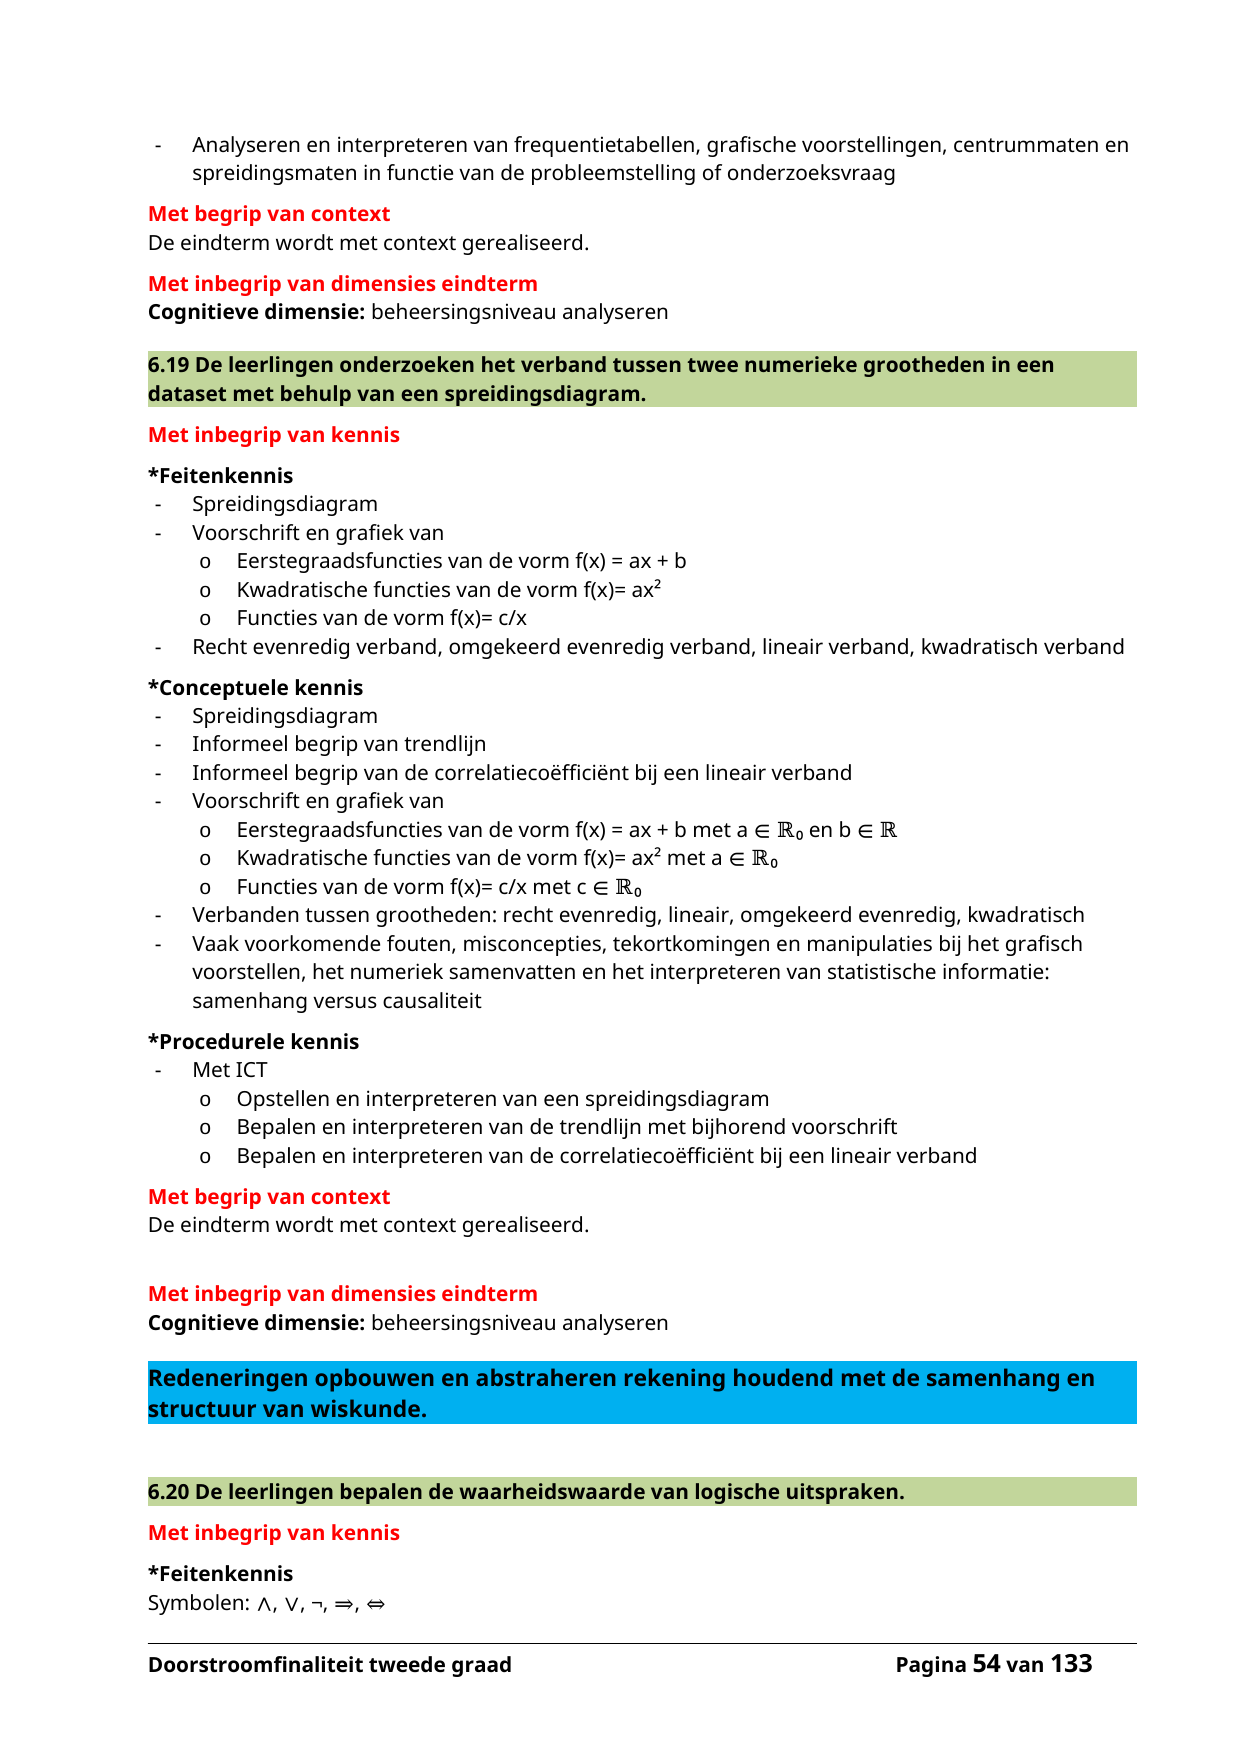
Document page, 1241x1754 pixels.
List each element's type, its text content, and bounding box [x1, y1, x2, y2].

text *Procedurele kennis [148, 1027, 1137, 1055]
list Voorschrift en grafiek van [154, 786, 1137, 815]
text 6.20 De leerlingen bepalen de waarheidswaarde van logische uitspraken. [148, 1477, 1137, 1506]
text Met inbegrip van kennis [148, 1518, 1137, 1547]
list Spreidingsdiagram [154, 701, 1137, 729]
text Met begrip van context [148, 199, 1137, 228]
text Redeneringen opbouwen en abstraheren rekening houdend met de samenhang en structuur van wiskunde. [148, 1361, 1137, 1424]
list Opstellen en interpreteren van een spreidingsdiagram [199, 1084, 1137, 1112]
list Vaak voorkomende fouten, misconcepties, tekortkomingen en manipulaties bij het grafisch voorstellen, het numeriek samenvatten en het interpreteren van statistische informatie: samenhang versus causaliteit [154, 929, 1137, 1014]
list Eerstegraadsfuncties van de vorm f(x) = ax + b met a ∈ ℝ₀ en b ∈ ℝ [199, 815, 1137, 843]
text Cognitieve dimensie: beheersingsniveau analyseren [148, 297, 1137, 326]
list Bepalen en interpreteren van de correlatiecoëfficiënt bij een lineair verband [199, 1141, 1137, 1169]
text Met inbegrip van dimensies eindterm [148, 1279, 1137, 1308]
text 6.19 De leerlingen onderzoeken het verband tussen twee numerieke grootheden in een dataset met behulp van een spreidingsdiagram. [148, 351, 1137, 407]
list Analyseren en interpreteren van frequentietabellen, grafische voorstellingen, centrummaten en spreidingsmaten in functie van de probleemstelling of onderzoeksvraag [154, 130, 1137, 187]
list Voorschrift en grafiek van [154, 518, 1137, 546]
text *Feitenkennis [148, 1559, 1137, 1588]
list Functies van de vorm f(x)= c/x met c ∈ ℝ₀ [199, 872, 1137, 901]
list Kwadratische functies van de vorm f(x)= ax² [199, 575, 1137, 603]
text Met begrip van context [148, 1182, 1137, 1210]
list Bepalen en interpreteren van de trendlijn met bijhorend voorschrift [199, 1112, 1137, 1141]
text De eindterm wordt met context gerealiseerd. [148, 228, 1137, 256]
text Cognitieve dimensie: beheersingsniveau analyseren [148, 1308, 1137, 1336]
list Kwadratische functies van de vorm f(x)= ax² met a ∈ ℝ₀ [199, 843, 1137, 872]
list Met ICT [154, 1055, 1137, 1084]
text De eindterm wordt met context gerealiseerd. [148, 1210, 1137, 1239]
list Eerstegraadsfuncties van de vorm f(x) = ax + b [199, 546, 1137, 575]
text *Feitenkennis [148, 461, 1137, 489]
list Functies van de vorm f(x)= c/x [199, 603, 1137, 632]
list Verbanden tussen grootheden: recht evenredig, lineair, omgekeerd evenredig, kwadratisch [154, 901, 1137, 929]
text *Conceptuele kennis [148, 673, 1137, 701]
list Informeel begrip van de correlatiecoëfficiënt bij een lineair verband [154, 758, 1137, 786]
text Met inbegrip van dimensies eindterm [148, 269, 1137, 297]
list Recht evenredig verband, omgekeerd evenredig verband, lineair verband, kwadratisch verband [154, 632, 1137, 660]
text Met inbegrip van kennis [148, 420, 1137, 448]
list Informeel begrip van trendlijn [154, 729, 1137, 758]
text Symbolen: ∧, ∨, ¬, ⇒, ⇔ [148, 1588, 1137, 1616]
list Spreidingsdiagram [154, 489, 1137, 518]
